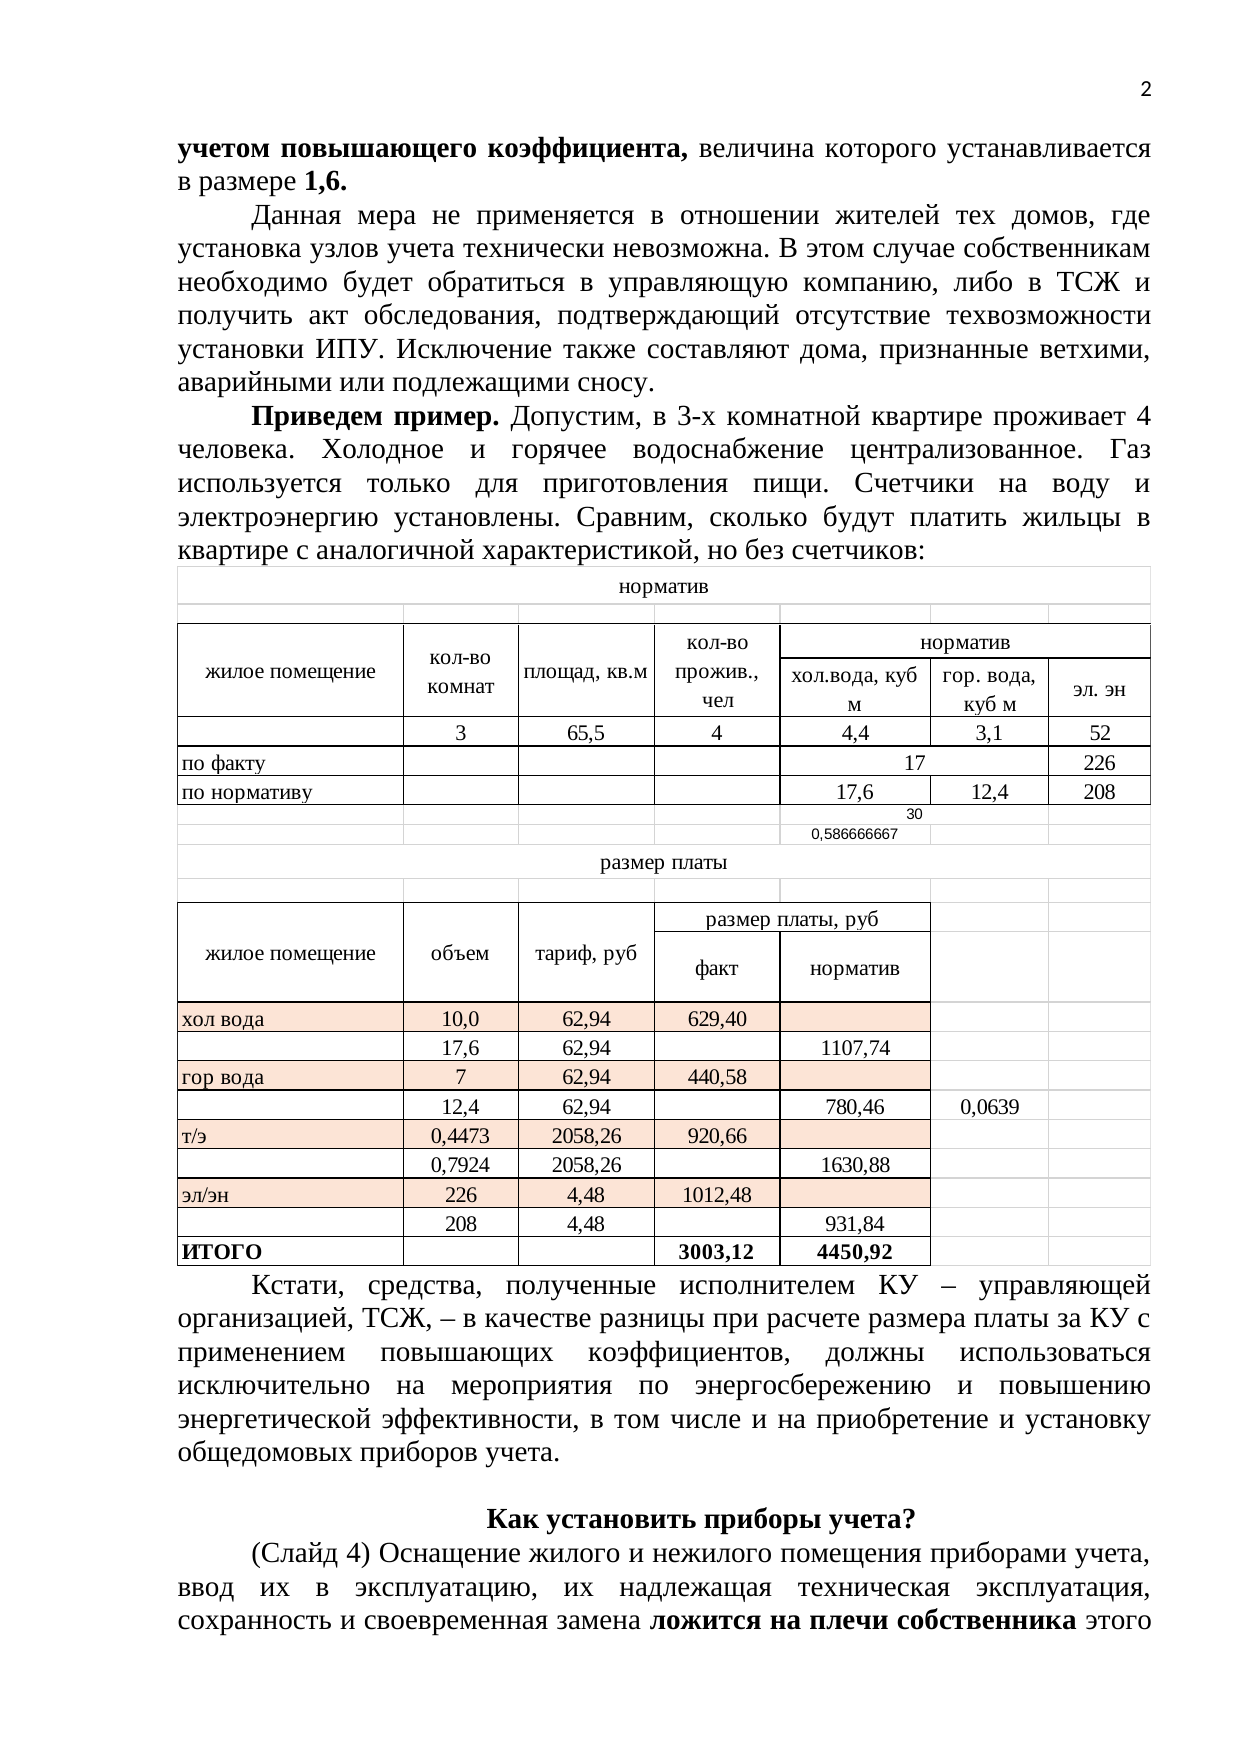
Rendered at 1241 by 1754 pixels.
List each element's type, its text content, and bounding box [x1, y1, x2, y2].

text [177, 130, 1152, 197]
text Кстати, средства, полученные исполнителем КУ – управляющей организацией, ТСЖ, – в качестве разницы при расчете размера платы за КУ с применением повышающих коэффициентов, должны использоваться исключительно на мероприятия по энергосбережению и повышению энергетической эффективности, в том числе и на приобретение и установку общедомовых приборов учета. [177, 1267, 1152, 1468]
text Как установить приборы учета? [177, 1502, 1152, 1535]
text Приведем пример. Допустим, в 3-х комнатной квартире проживает 4 человека. Холодное и горячее водоснабжение централизованное. Газ используется только для приготовления пищи. Счетчики на воду и электроэнергию установлены. Сравним, сколько будут платить жильцы в квартире с аналогичной характеристикой, но без счетчиков: [177, 398, 1152, 566]
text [177, 1535, 1152, 1636]
text Данная мера не применяется в отношении жителей тех домов, где установка узлов учета технически невозможна. В этом случае собственникам необходимо будет обратиться в управляющую компанию, либо в ТСЖ и получить акт обследования, подтверждающий отсутствие техвозможности установки ИПУ. Исключение также составляют дома, признанные ветхими, аварийными или подлежащими сносу. [177, 197, 1152, 398]
